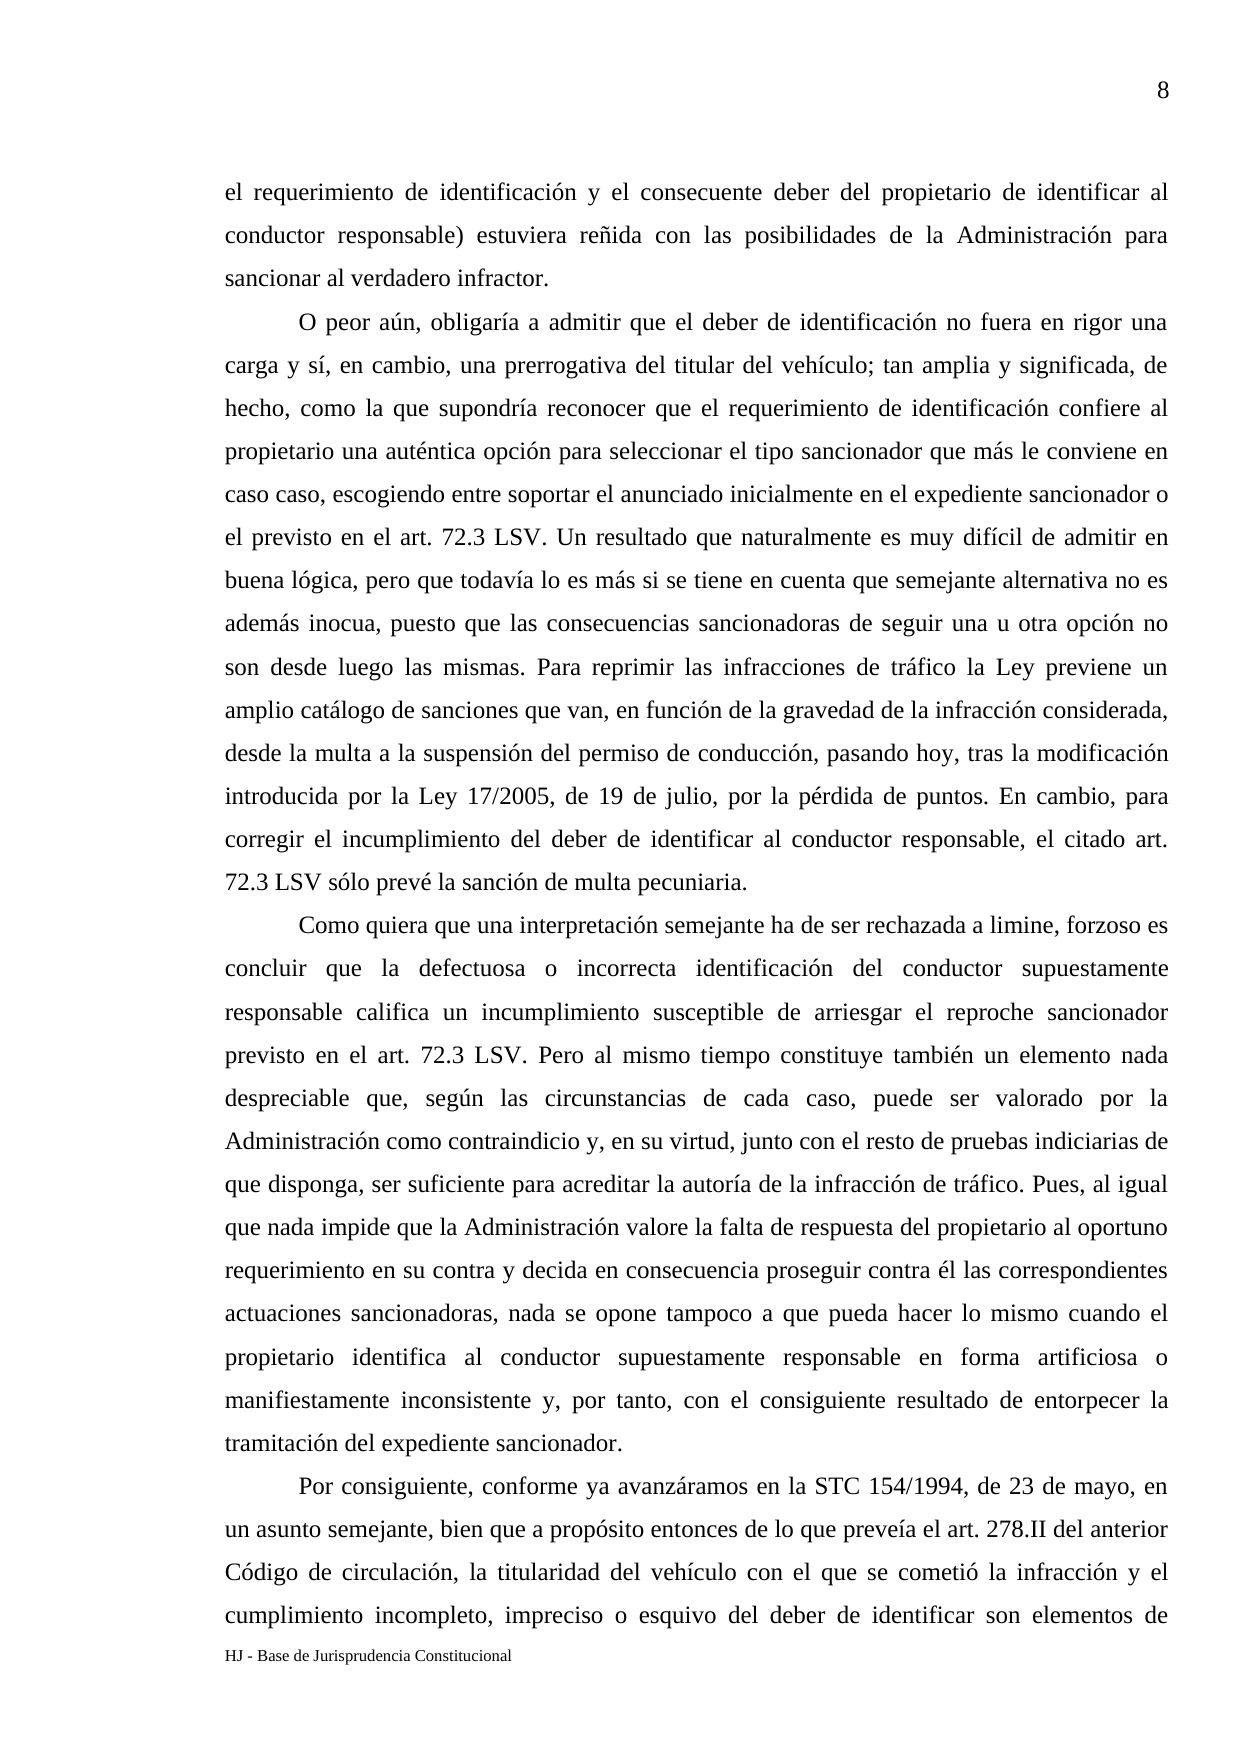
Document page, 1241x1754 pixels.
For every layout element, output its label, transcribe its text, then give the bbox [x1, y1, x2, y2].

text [224, 1471, 1169, 1629]
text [224, 177, 1169, 292]
text O peor aún, obligaría a admitir que el deber de identificación no fuera en rigor una carga y sí, en cambio, una prerrogativa del titular del vehículo; tan amplia y significada, de hecho, como la que supondría reconocer que el requerimiento de identificación confiere al propietario una auténtica opción para seleccionar el tipo sancionador que más le conviene en caso caso, escogiendo entre soportar el anunciado inicialmente en el expediente sancionador o el previsto en el art. 72.3 LSV. Un resultado que naturalmente es muy difícil de admitir en buena lógica, pero que todavía lo es más si se tiene en cuenta que semejante alternativa no es además inocua, puesto que las consecuencias sancionadoras de seguir una u otra opción no son desde luego las mismas. Para reprimir las infracciones de tráfico la Ley previene un amplio catálogo de sanciones que van, en función de la gravedad de la infracción considerada, desde la multa a la suspensión del permiso de conducción, pasando hoy, tras la modificación introducida por la Ley 17/2005, de 19 de julio, por la pérdida de puntos. En cambio, para corregir el incumplimiento del deber de identificar al conductor responsable, el citado art. 72.3 LSV sólo prevé la sanción de multa pecuniaria. [224, 307, 1169, 896]
text Como quiera que una interpretación semejante ha de ser rechazada a limine, forzoso es concluir que la defectuosa o incorrecta identificación del conductor supuestamente responsable califica un incumplimiento susceptible de arriesgar el reproche sancionador previsto en el art. 72.3 LSV. Pero al mismo tiempo constituye también un elemento nada despreciable que, según las circunstancias de cada caso, puede ser valorado por la Administración como contraindicio y, en su virtud, junto con el resto de pruebas indiciarias de que disponga, ser suficiente para acreditar la autoría de la infracción de tráfico. Pues, al igual que nada impide que la Administración valore la falta de respuesta del propietario al oportuno requerimiento en su contra y decida en consecuencia proseguir contra él las correspondientes actuaciones sancionadoras, nada se opone tampoco a que pueda hacer lo mismo cuando el propietario identifica al conductor supuestamente responsable en forma artificiosa o manifiestamente inconsistente y, por tanto, con el consiguiente resultado de entorpecer la tramitación del expediente sancionador. [224, 910, 1169, 1457]
